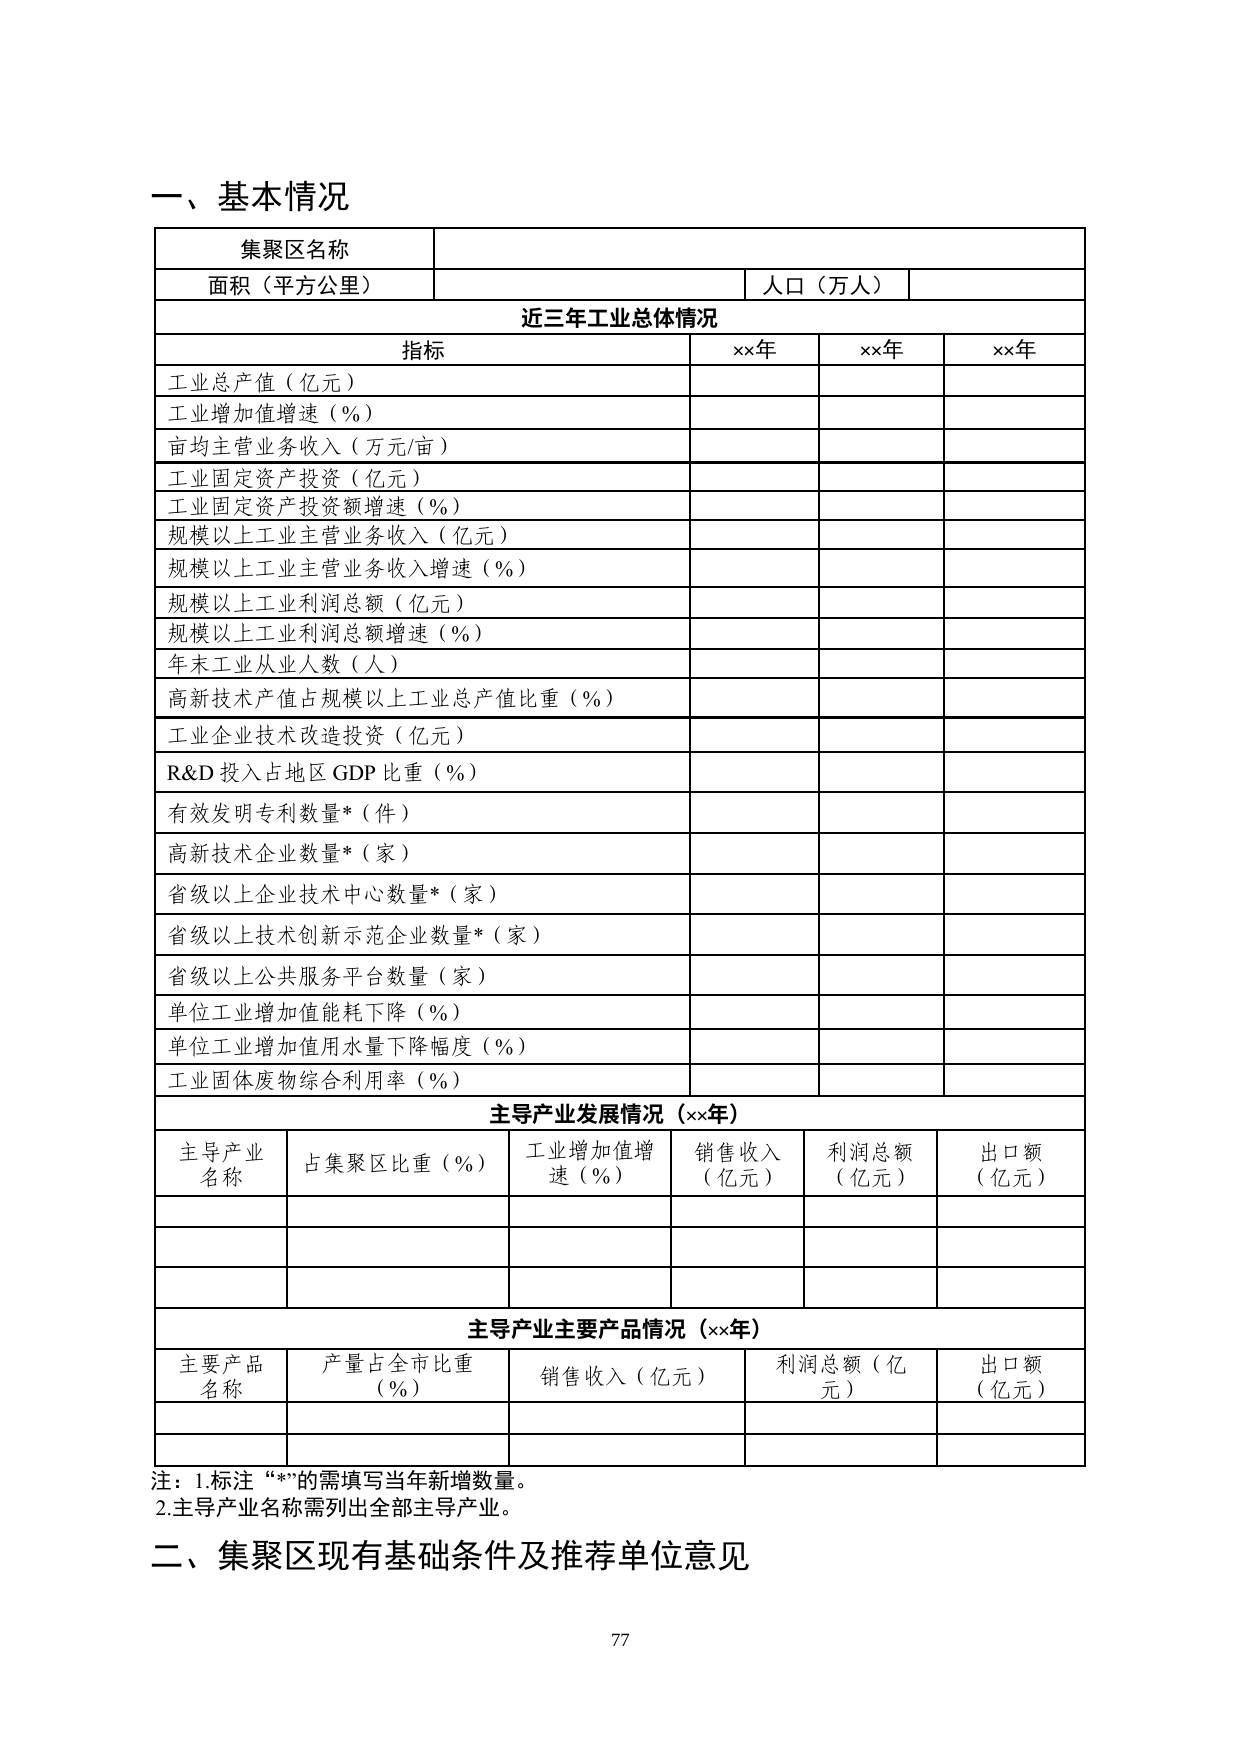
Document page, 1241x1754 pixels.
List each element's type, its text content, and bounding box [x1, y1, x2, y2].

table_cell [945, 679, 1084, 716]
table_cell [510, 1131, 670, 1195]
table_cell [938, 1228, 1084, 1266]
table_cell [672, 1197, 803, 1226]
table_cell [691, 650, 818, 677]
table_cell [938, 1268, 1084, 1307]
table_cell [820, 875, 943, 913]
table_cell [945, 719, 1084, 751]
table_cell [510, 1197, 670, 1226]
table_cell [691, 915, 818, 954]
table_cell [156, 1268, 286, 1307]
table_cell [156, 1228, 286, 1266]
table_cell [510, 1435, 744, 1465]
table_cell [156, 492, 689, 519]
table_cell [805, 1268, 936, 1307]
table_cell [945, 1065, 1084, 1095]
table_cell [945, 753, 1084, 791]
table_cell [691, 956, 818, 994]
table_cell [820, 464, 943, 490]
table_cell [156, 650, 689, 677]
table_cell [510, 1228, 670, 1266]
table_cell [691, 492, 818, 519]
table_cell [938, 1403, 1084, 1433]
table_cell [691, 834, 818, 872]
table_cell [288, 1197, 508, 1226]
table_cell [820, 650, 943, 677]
text 一、基本情况 [150, 162, 1090, 227]
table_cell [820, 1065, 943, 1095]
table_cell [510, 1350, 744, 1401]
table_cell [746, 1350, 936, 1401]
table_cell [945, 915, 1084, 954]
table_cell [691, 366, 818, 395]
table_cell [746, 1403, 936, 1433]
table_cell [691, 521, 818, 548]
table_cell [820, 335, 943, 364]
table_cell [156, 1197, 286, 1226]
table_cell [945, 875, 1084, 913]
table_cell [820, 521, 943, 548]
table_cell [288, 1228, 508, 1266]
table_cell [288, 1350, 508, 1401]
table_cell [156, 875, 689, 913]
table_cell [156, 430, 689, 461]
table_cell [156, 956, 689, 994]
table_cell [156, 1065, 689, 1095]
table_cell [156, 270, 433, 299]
text 二、集聚区现有基础条件及推荐单位意见 [150, 1520, 1090, 1585]
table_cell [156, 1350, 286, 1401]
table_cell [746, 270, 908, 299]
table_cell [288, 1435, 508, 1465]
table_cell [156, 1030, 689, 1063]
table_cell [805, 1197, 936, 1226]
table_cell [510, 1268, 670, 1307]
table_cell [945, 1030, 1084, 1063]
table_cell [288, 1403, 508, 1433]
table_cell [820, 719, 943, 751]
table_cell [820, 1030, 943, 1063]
text 2.主导产业名称需列出全部主导产业。 [150, 1494, 1090, 1520]
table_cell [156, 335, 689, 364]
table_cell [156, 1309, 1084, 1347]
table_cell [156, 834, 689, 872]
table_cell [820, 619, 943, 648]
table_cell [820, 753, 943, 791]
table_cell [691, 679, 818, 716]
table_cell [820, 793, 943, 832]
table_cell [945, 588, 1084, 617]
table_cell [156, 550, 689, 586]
text 注：1.标注“*”的需填写当年新增数量。 [150, 1467, 1090, 1494]
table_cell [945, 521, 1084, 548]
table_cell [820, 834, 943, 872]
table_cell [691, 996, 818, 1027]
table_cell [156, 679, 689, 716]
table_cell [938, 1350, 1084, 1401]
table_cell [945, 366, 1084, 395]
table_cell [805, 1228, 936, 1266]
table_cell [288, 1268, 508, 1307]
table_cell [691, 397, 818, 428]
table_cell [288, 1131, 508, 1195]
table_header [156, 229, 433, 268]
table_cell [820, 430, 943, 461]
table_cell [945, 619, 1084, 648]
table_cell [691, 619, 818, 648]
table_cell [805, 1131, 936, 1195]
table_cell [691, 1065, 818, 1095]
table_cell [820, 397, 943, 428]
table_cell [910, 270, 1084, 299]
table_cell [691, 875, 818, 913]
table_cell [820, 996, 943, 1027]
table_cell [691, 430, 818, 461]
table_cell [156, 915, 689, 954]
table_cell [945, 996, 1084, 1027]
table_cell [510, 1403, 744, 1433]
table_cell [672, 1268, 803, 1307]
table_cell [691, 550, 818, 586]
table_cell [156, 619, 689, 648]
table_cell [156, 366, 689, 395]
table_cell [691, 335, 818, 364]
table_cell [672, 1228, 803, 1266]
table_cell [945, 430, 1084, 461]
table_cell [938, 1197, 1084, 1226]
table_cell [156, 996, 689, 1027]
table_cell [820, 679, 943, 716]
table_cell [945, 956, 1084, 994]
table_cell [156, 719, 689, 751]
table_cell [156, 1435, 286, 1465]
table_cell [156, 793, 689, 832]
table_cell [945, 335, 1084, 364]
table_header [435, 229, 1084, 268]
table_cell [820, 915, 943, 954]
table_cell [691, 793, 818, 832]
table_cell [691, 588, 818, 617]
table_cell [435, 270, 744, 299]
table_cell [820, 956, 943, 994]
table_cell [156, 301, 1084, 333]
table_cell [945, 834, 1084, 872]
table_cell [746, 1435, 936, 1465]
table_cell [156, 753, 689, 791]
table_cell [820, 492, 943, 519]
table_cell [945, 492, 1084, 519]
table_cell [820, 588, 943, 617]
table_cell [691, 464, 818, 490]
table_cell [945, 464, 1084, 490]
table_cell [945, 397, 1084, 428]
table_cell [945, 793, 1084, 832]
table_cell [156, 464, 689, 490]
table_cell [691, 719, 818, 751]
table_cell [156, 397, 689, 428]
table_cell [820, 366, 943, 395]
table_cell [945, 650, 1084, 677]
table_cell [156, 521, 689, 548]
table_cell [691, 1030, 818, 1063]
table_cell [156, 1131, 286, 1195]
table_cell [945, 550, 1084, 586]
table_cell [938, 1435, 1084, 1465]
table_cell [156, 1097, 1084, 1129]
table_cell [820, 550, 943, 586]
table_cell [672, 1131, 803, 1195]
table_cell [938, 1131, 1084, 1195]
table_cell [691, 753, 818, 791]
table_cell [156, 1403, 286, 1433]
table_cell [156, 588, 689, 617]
